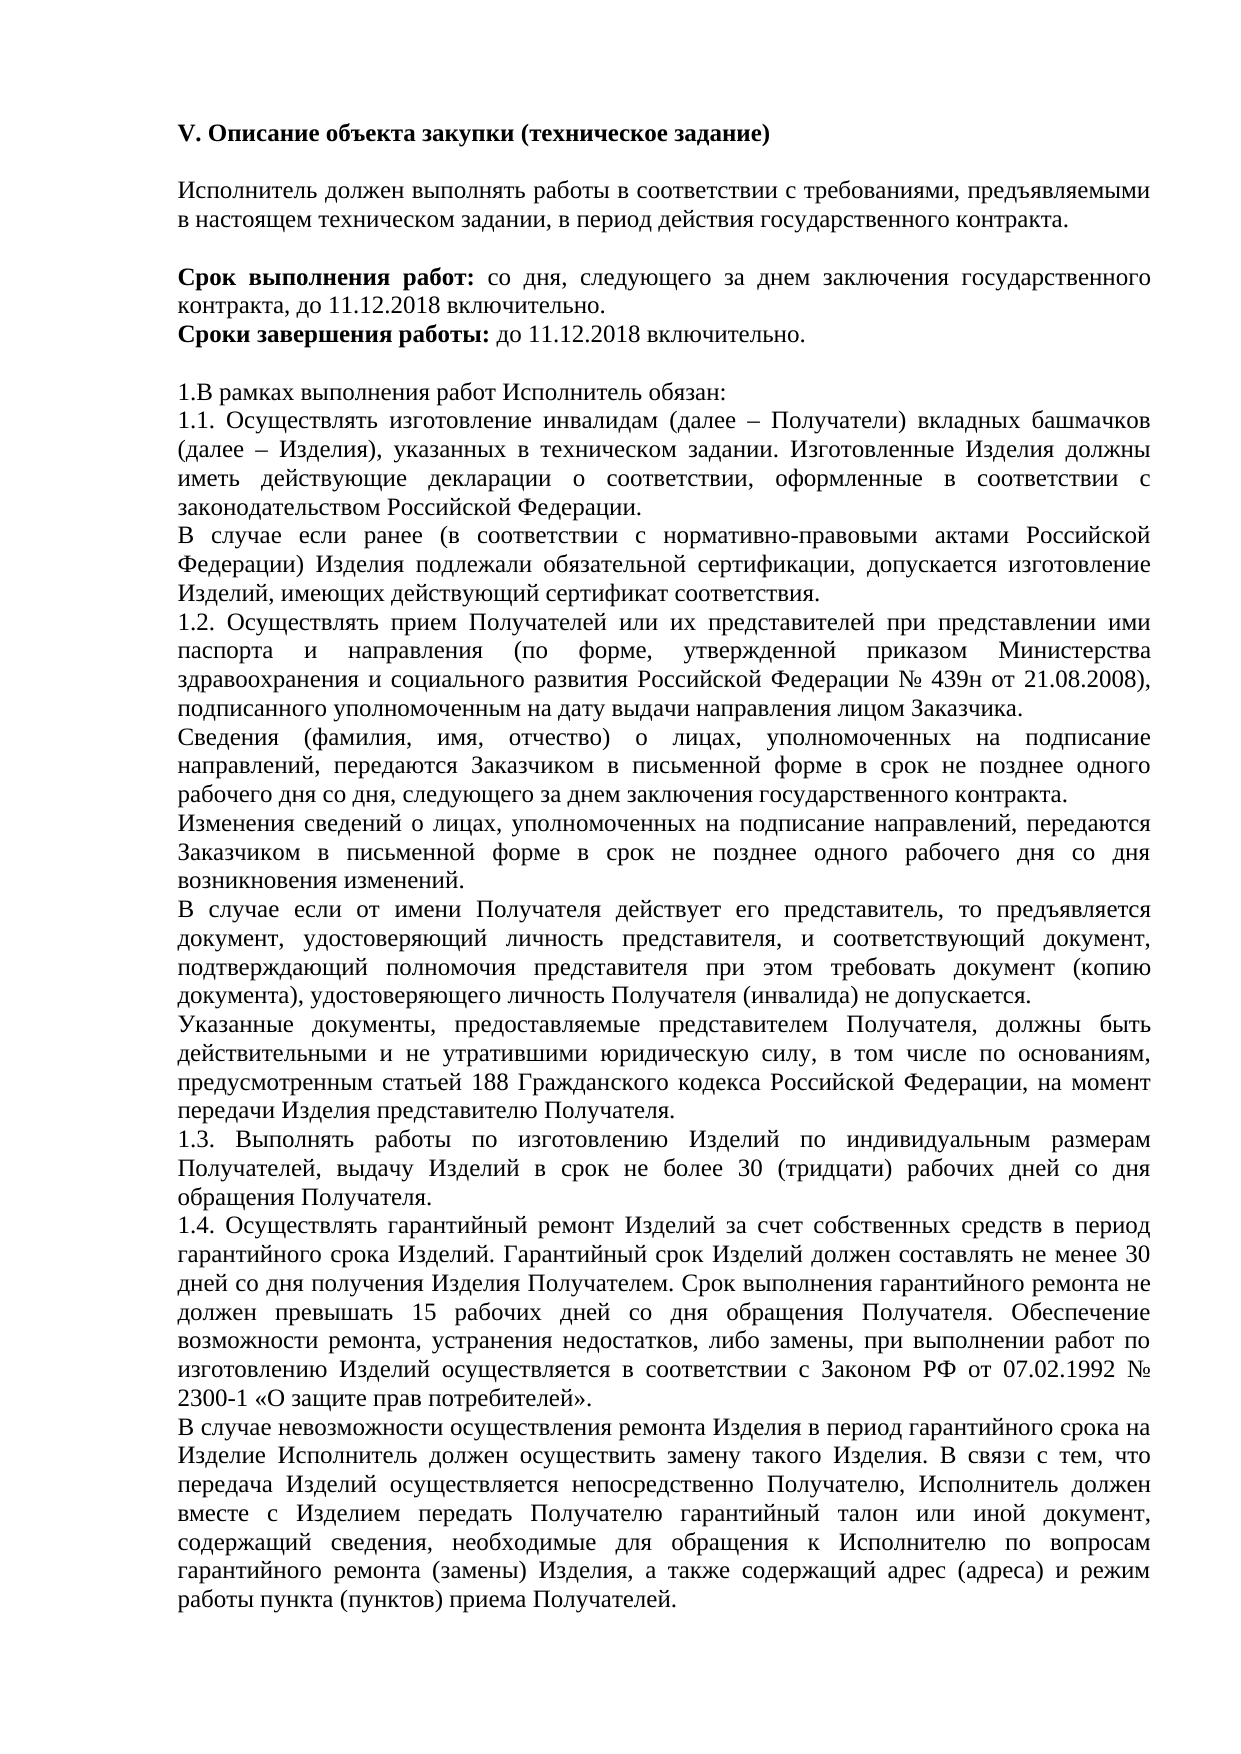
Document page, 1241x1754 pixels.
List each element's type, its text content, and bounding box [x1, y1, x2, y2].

text В случае если от имени Получателя действует его представитель, то предъявляется документ, удостоверяющий личность представителя, и соответствующий документ, подтверждающий полномочия представителя при этом требовать документ (копию документа), удостоверяющего личность Получателя (инвалида) не допускается. [177, 894, 1152, 1009]
text Срок выполнения работ: со дня, следующего за днем заключения государственного контракта, до 11.12.2018 включительно. [177, 262, 1152, 319]
text Сроки завершения работы: до 11.12.2018 включительно. [177, 319, 1152, 348]
text Изменения сведений о лицах, уполномоченных на подписание направлений, передаются Заказчиком в письменной форме в срок не позднее одного рабочего дня со дня возникновения изменений. [177, 808, 1152, 894]
text 1.В рамках выполнения работ Исполнитель обязан: [177, 377, 1152, 406]
text 1.3. Выполнять работы по изготовлению Изделий по индивидуальным размерам Получателей, выдачу Изделий в срок не более 30 (тридцати) рабочих дней со дня обращения Получателя. [177, 1124, 1152, 1211]
text Указанные документы, предоставляемые представителем Получателя, должны быть действительными и не утратившими юридическую силу, в том числе по основаниям, предусмотренным статьей 188 Гражданского кодекса Российской Федерации, на момент передачи Изделия представителю Получателя. [177, 1009, 1152, 1124]
text 1.2. Осуществлять прием Получателей или их представителей при представлении ими паспорта и направления (по форме, утвержденной приказом Министерства здравоохранения и социального развития Российской Федерации № 439н от 21.08.2008), подписанного уполномоченным на дату выдачи направления лицом Заказчика. [177, 607, 1152, 722]
text Сведения (фамилия, имя, отчество) о лицах, уполномоченных на подписание направлений, передаются Заказчиком в письменной форме в срок не позднее одного рабочего дня со дня, следующего за днем заключения государственного контракта. [177, 722, 1152, 808]
text Исполнитель должен выполнять работы в соответствии с требованиями, предъявляемыми в настоящем техническом задании, в период действия государственного контракта. [177, 176, 1152, 233]
text 1.4. Осуществлять гарантийный ремонт Изделий за счет собственных средств в период гарантийного срока Изделий. Гарантийный срок Изделий должен составлять не менее 30 дней со дня получения Изделия Получателем. Срок выполнения гарантийного ремонта не должен превышать 15 рабочих дней со дня обращения Получателя. Обеспечение возможности ремонта, устранения недостатков, либо замены, при выполнении работ по изготовлению Изделий осуществляется в соответствии с Законом РФ от 07.02.1992 № 2300-1 «О защите прав потребителей». [177, 1211, 1152, 1412]
text В случае невозможности осуществления ремонта Изделия в период гарантийного срока на Изделие Исполнитель должен осуществить замену такого Изделия. В связи с тем, что передача Изделий осуществляется непосредственно Получателю, Исполнитель должен вместе с Изделием передать Получателю гарантийный талон или иной документ, содержащий сведения, необходимые для обращения к Исполнителю по вопросам гарантийного ремонта (замены) Изделия, а также содержащий адрес (адреса) и режим работы пункта (пунктов) приема Получателей. [177, 1412, 1152, 1613]
text V. Описание объекта закупки (техническое задание) [177, 118, 1152, 147]
text В случае если ранее (в соответствии с нормативно-правовыми актами Российской Федерации) Изделия подлежали обязательной сертификации, допускается изготовление Изделий, имеющих действующий сертификат соответствия. [177, 521, 1152, 607]
text 1.1. Осуществлять изготовление инвалидам (далее – Получатели) вкладных башмачков (далее – Изделия), указанных в техническом задании. Изготовленные Изделия должны иметь действующие декларации о соответствии, оформленные в соответствии с законодательством Российской Федерации. [177, 406, 1152, 521]
